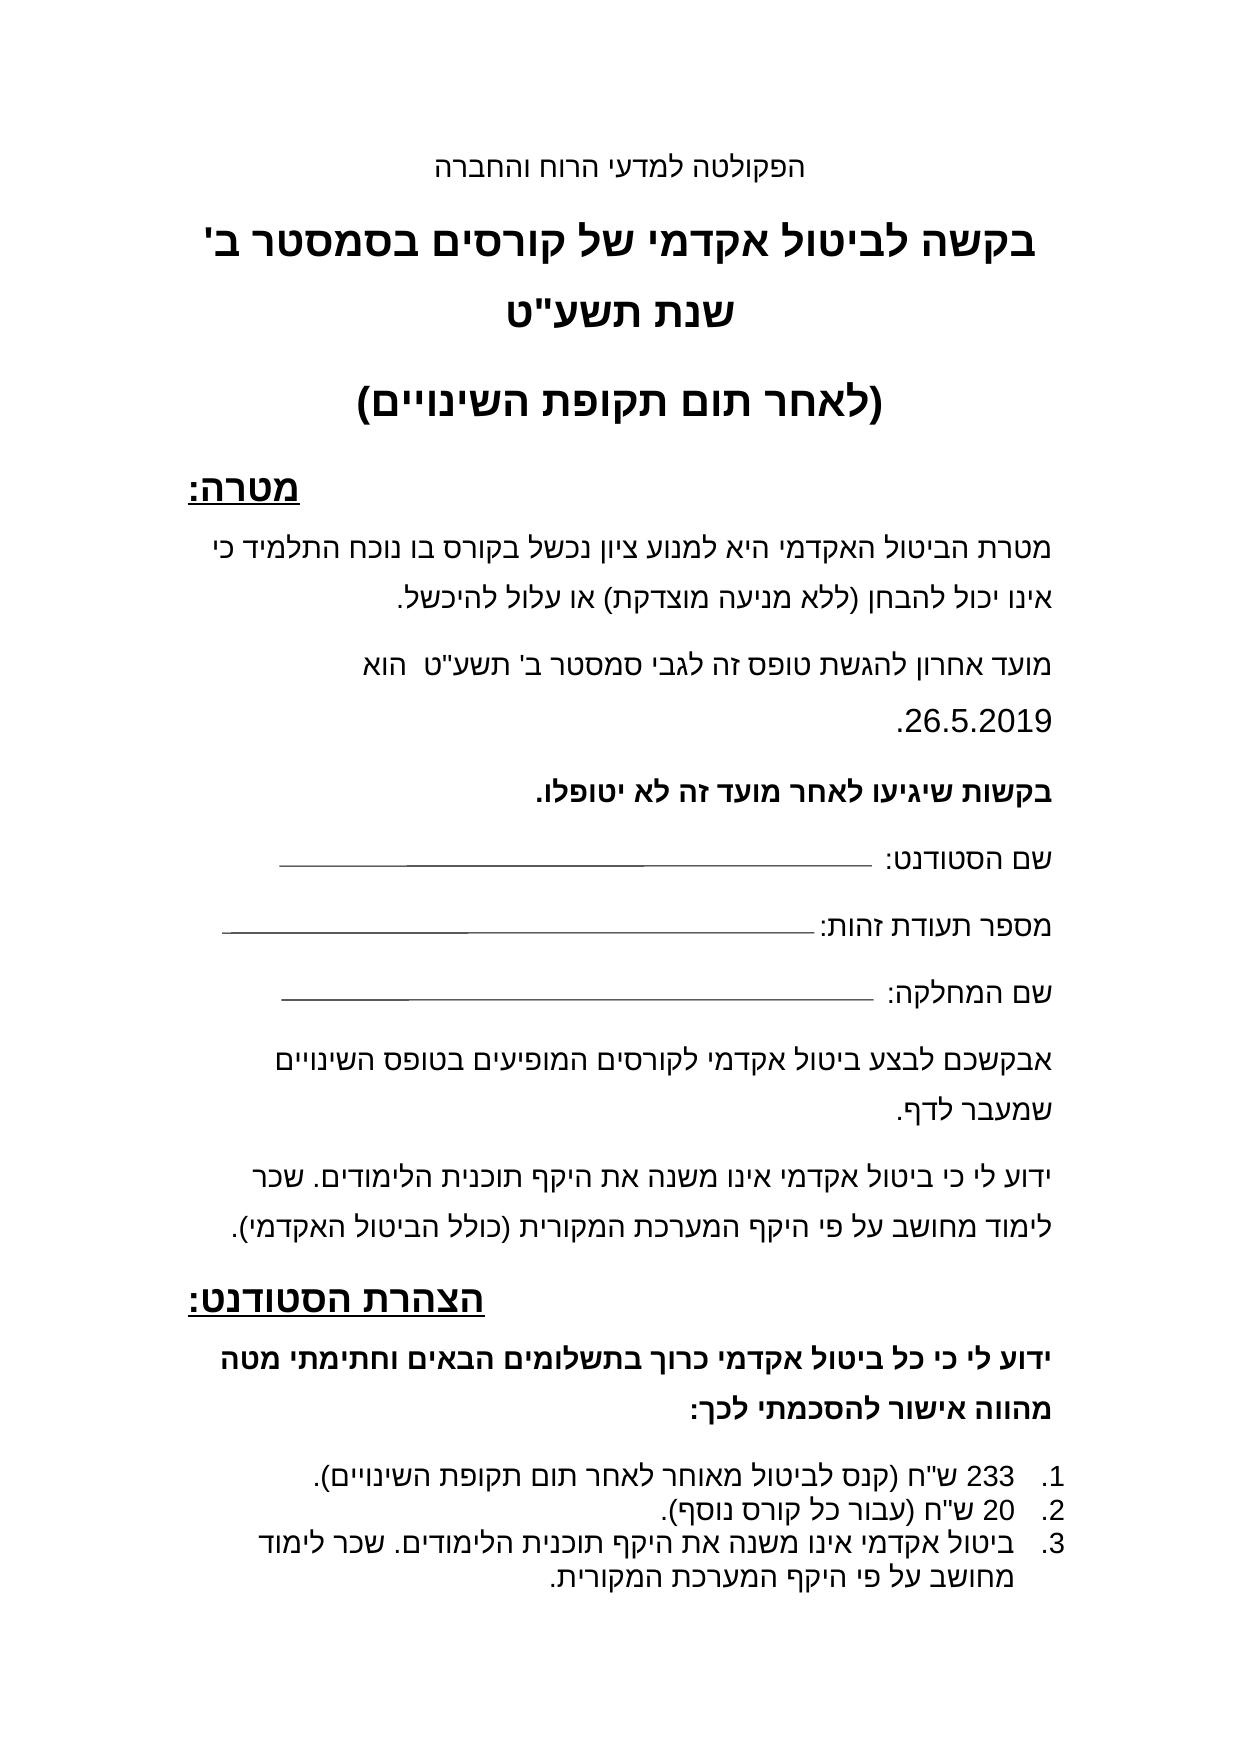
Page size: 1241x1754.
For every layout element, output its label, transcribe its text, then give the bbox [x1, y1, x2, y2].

subtitle (לאחר תום תקופת השינויים) [187, 377, 1053, 425]
text אבקשכם לבצע ביטול אקדמי לקורסים המופיעים בטופס השינויים שמעבר לדף. [187, 1043, 1053, 1127]
subtitle בקשה לביטול אקדמי של קורסים בסמסטר ב' שנת תשע"ט [187, 217, 1053, 337]
subtitle הצהרת הסטודנט: [187, 1277, 1053, 1321]
text ידוע לי כי כל ביטול אקדמי כרוך בתשלומים הבאים וחתימתי מטה מהווה אישור להסכמתי לכך: [187, 1342, 1053, 1426]
text מטרת הביטול האקדמי היא למנוע ציון נכשל בקורס בו נוכח התלמיד כי אינו יכול להבחן (ללא מניעה מוצדקת) או עלול להיכשל. [187, 531, 1053, 614]
list 20 ש"ח (עבור כל קורס נוסף). [187, 1493, 1053, 1526]
text שם המחלקה: [187, 976, 1053, 1009]
text מספר תעודת זהות: [187, 909, 1053, 942]
text ידוע לי כי ביטול אקדמי אינו משנה את היקף תוכנית הלימודים. שכר לימוד מחושב על פי היקף המערכת המקורית (כולל הביטול האקדמי). [187, 1160, 1053, 1244]
list ביטול אקדמי אינו משנה את היקף תוכנית הלימודים. שכר לימוד מחושב על פי היקף המערכת המקורית. [187, 1526, 1053, 1593]
subtitle מטרה: [187, 466, 1053, 509]
list 233 ש"ח (קנס לביטול מאוחר לאחר תום תקופת השינויים). [187, 1459, 1053, 1493]
text הפקולטה למדעי הרוח והחברה [187, 150, 1053, 183]
text מועד אחרון להגשת טופס זה לגבי סמסטר ב' תשע"ט הוא 26.5.2019. [187, 648, 1053, 739]
text שם הסטודנט: [187, 842, 1053, 875]
text בקשות שיגיעו לאחר מועד זה לא יטופלו. [187, 775, 1053, 808]
